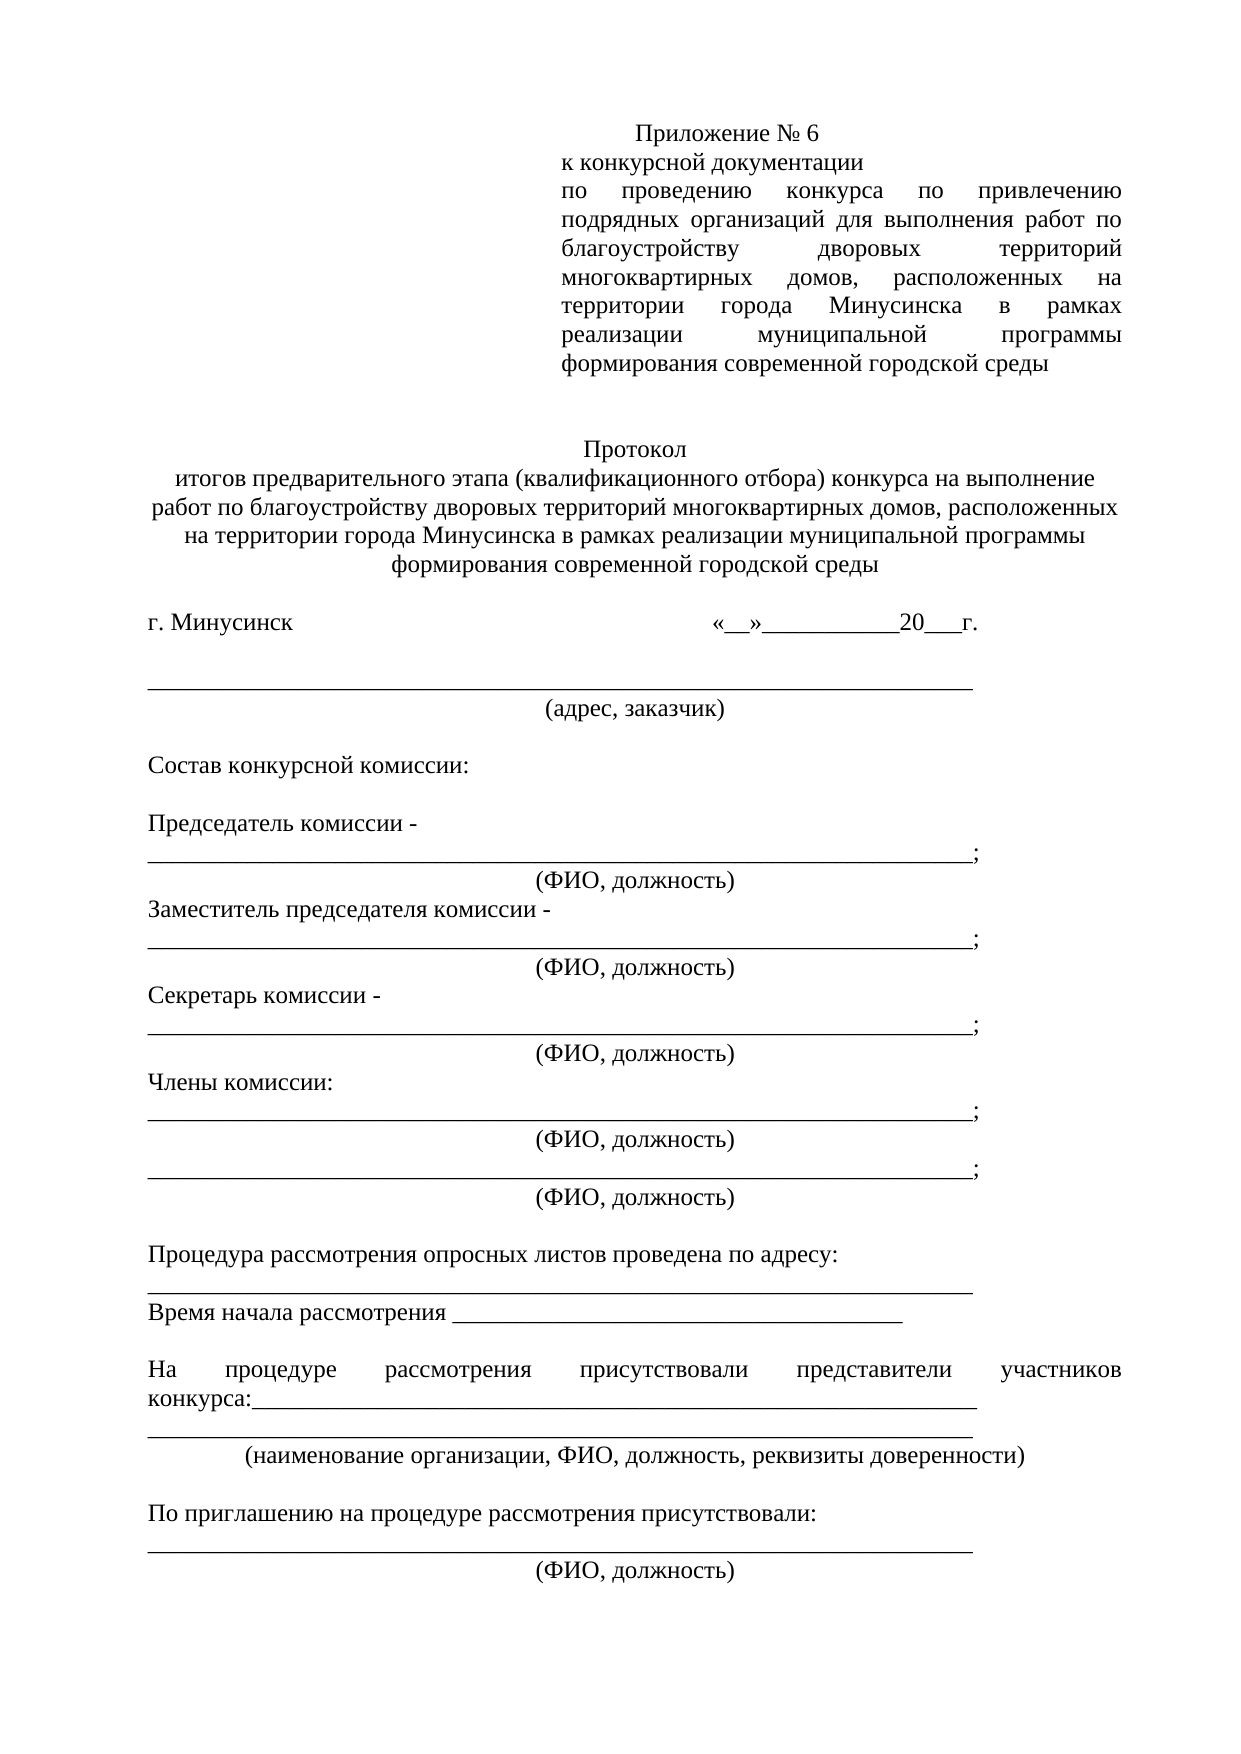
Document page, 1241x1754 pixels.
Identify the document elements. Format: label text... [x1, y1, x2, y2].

text (ФИО, должность) [148, 1124, 1122, 1153]
text Состав конкурсной комиссии: [148, 751, 1122, 779]
text __________________________________________________________________ [148, 664, 1122, 693]
text к конкурсной документации [561, 147, 1122, 176]
text (адрес, заказчик) [148, 693, 1122, 722]
text Приложение № 6 [561, 118, 1122, 147]
text (наименование организации, ФИО, должность, реквизиты доверенности) [148, 1441, 1122, 1469]
text (ФИО, должность) [148, 952, 1122, 981]
text __________________________________________________________________ [148, 1527, 1122, 1556]
text (ФИО, должность) [148, 1038, 1122, 1067]
text По приглашению на процедуре рассмотрения присутствовали: [148, 1498, 1122, 1527]
text __________________________________________________________________ [148, 1412, 1122, 1441]
text по проведению конкурса по привлечению подрядных организаций для выполнения работ по благоустройству дворовых территорий многоквартирных домов, расположенных на территории города Минусинска в рамках реализации муниципальной программы формирования современной городской среды [561, 176, 1122, 377]
text Время начала рассмотрения ____________________________________ [148, 1297, 1122, 1326]
text (ФИО, должность) [148, 866, 1122, 894]
text г. Минусинск «__»___________20___г. [148, 607, 1122, 636]
text На процедуре рассмотрения присутствовали представители участников конкурса:__________________________________________________________ [148, 1354, 1122, 1412]
text Заместитель председателя комиссии - __________________________________________________________________; [148, 894, 1122, 952]
text Процедура рассмотрения опросных листов проведена по адресу: [148, 1239, 1122, 1268]
text (ФИО, должность) [148, 1556, 1122, 1584]
text __________________________________________________________________; [148, 1153, 1122, 1182]
text (ФИО, должность) [148, 1182, 1122, 1211]
text __________________________________________________________________ [148, 1268, 1122, 1297]
text итогов предварительного этапа (квалификационного отбора) конкурса на выполнение работ по благоустройству дворовых территорий многоквартирных домов, расположенных на территории города Минусинска в рамках реализации муниципальной программы формирования современной городской среды [148, 463, 1122, 578]
text Члены комиссии: __________________________________________________________________; [148, 1067, 1122, 1124]
text Председатель комиссии - __________________________________________________________________; [148, 808, 1122, 866]
text Секретарь комиссии -__________________________________________________________________; [148, 981, 1122, 1038]
text Протокол [148, 434, 1122, 463]
